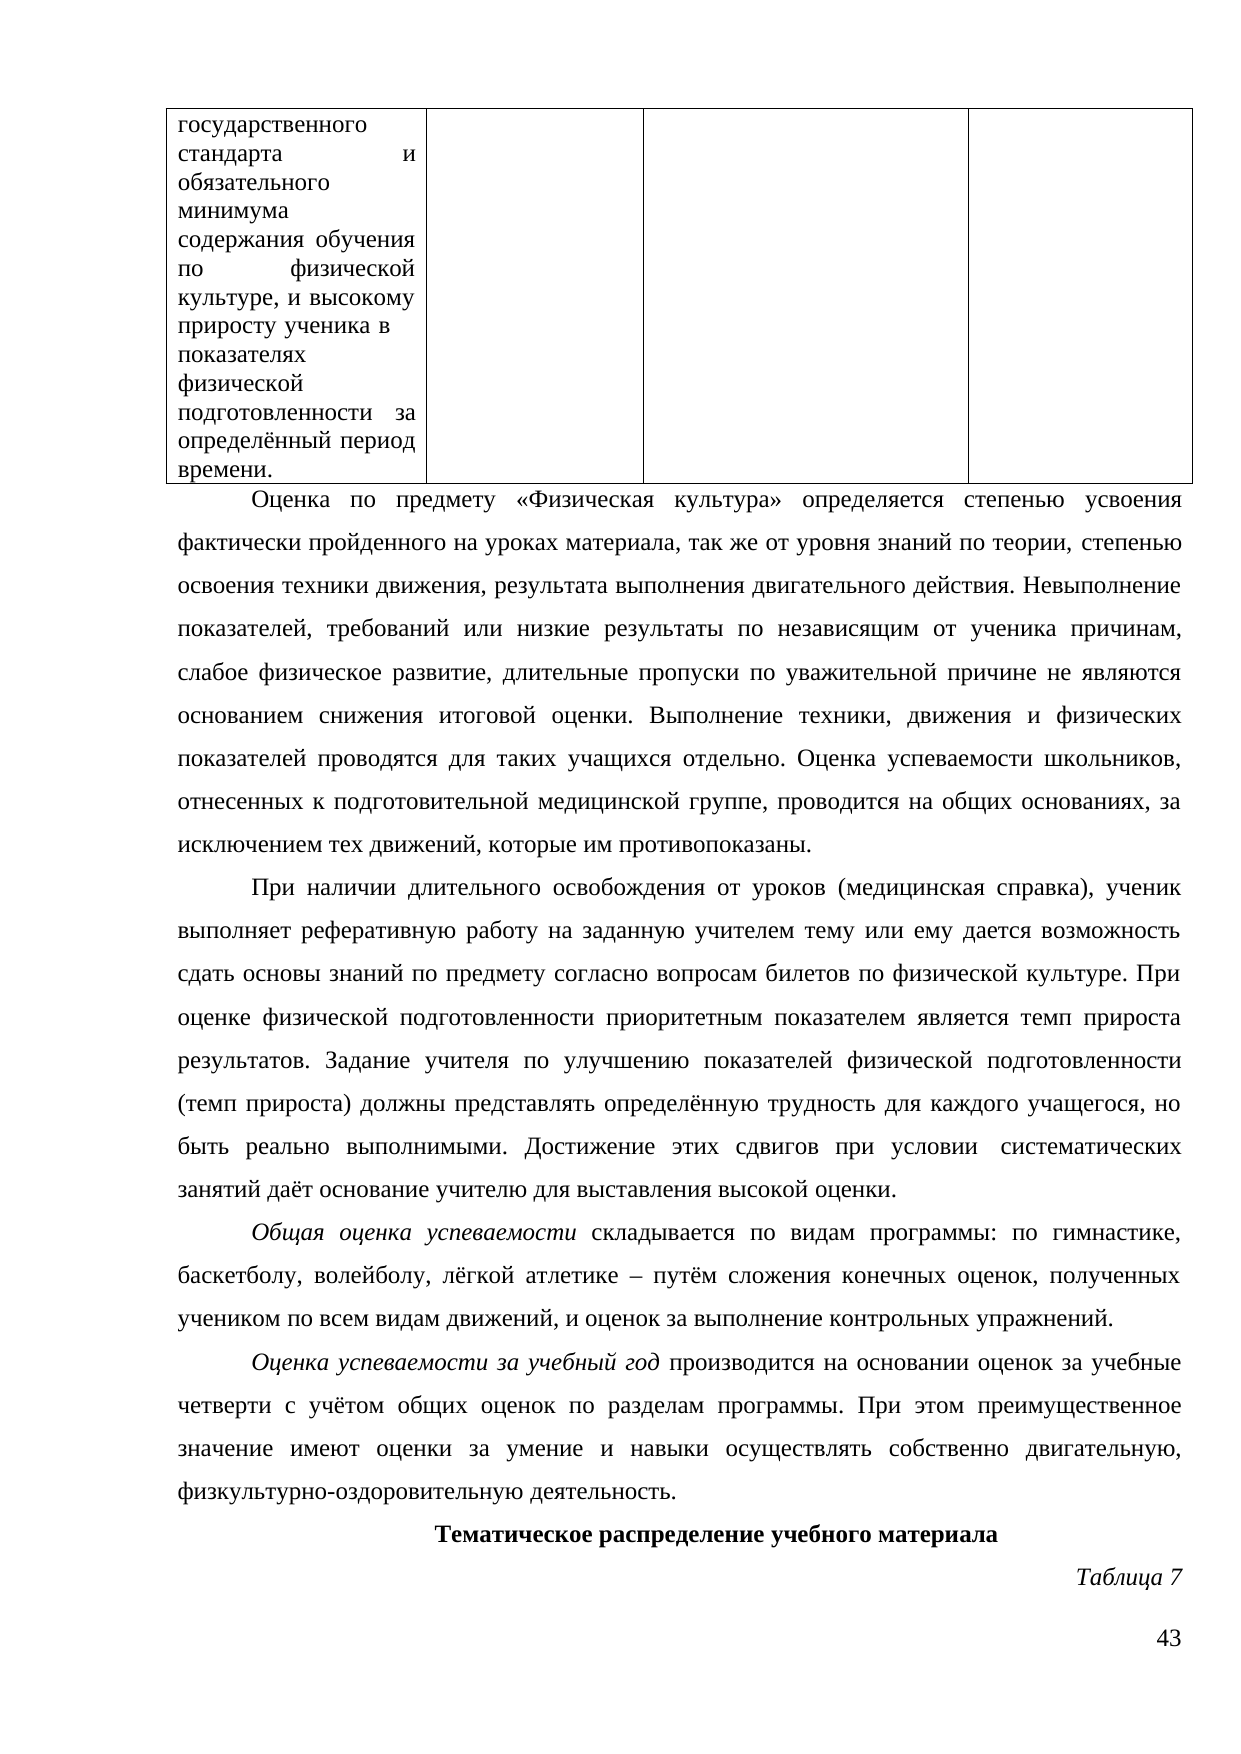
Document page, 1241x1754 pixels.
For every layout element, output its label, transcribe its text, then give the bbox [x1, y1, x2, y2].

text Оценка успеваемости за учебный год производится на основании оценок за учебные четверти с учётом общих оценок по разделам программы. При этом преимущественное значение имеют оценки за умение и навыки осуществлять собственно двигательную, физкультурно-оздоровительную деятельность. [177, 1347, 1182, 1505]
subtitle Тематическое распределение учебного материала [434, 1519, 1205, 1548]
text Общая оценка успеваемости складывается по видам программы: по гимнастике, баскетболу, волейболу, лёгкой атлетике – путём сложения конечных оценок, полученных учеником по всем видам движений, и оценок за выполнение контрольных упражнений. [177, 1217, 1182, 1332]
table_header государственного стандарта и обязательного минимума содержания обучения по физической культуре, и высокому приросту ученика в показателях физической подготовленности за определённый период времени. [167, 109, 426, 483]
table_header [427, 109, 643, 483]
text При наличии длительного освобождения от уроков (медицинская справка), ученик выполняет реферативную работу на заданную учителем тему или ему дается возможность сдать основы знаний по предмету согласно вопросам билетов по физической культуре. При оценке физической подготовленности приоритетным показателем является темп прироста результатов. Задание учителя по улучшению показателей физической подготовленности (темп прироста) должны представлять определённую трудность для каждого учащегося, но быть реально выполнимыми. Достижение этих сдвигов при условии систематических занятий даёт основание учителю для выставления высокой оценки. [177, 872, 1182, 1203]
table_header [644, 109, 968, 483]
table_header [969, 109, 1192, 483]
text Оценка по предмету «Физическая культура» определяется степенью усвоения фактически пройденного на уроках материала, так же от уровня знаний по теории, степенью освоения техники движения, результата выполнения двигательного действия. Невыполнение показателей, требований или низкие результаты по независящим от ученика причинам, слабое физическое развитие, длительные пропуски по уважительной причине не являются основанием снижения итоговой оценки. Выполнение техники, движения и физических показателей проводятся для таких учащихся отдельно. Оценка успеваемости школьников, отнесенных к подготовительной медицинской группе, проводится на общих основаниях, за исключением тех движений, которые им противопоказаны. [177, 484, 1182, 858]
text Таблица 7 [154, 1562, 1182, 1591]
